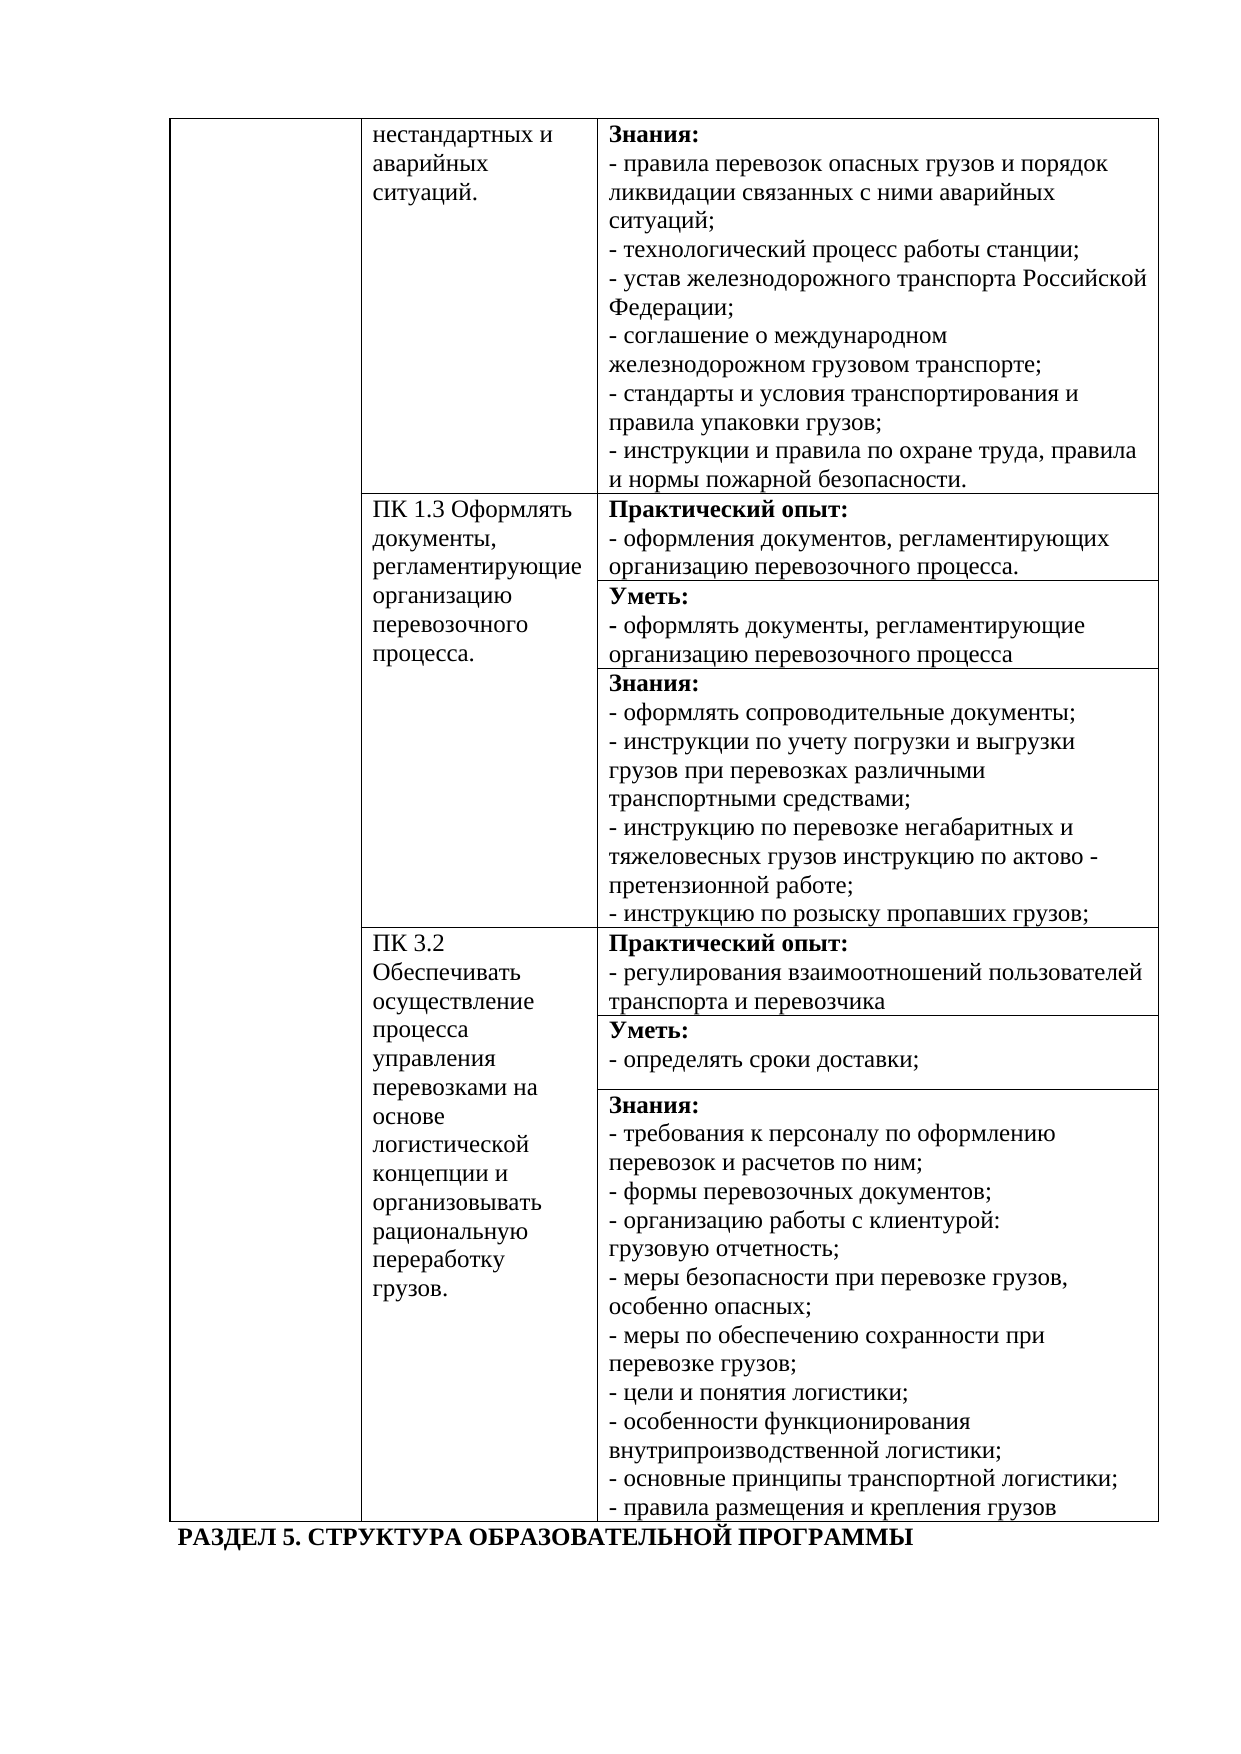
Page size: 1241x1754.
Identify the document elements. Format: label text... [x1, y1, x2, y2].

table_cell ПК 1.3 Оформлять документы, регламентирующие организацию перевозочного процесса. [362, 494, 597, 927]
text РАЗДЕЛ 5. СТРУКТУРА ОБРАЗОВАТЕЛЬНОЙ ПРОГРАММЫ [177, 1522, 1152, 1551]
table_cell Знания: - требования к персоналу по оформлению перевозок и расчетов по ним; - формы перевозочных документов; - организацию работы с клиентурой: грузовую отчетность; - меры безопасности при перевозке грузов, особенно опасных; - меры по обеспечению сохранности при перевозке грузов; - цели и понятия логистики; - особенности функционирования внутрипроизводственной логистики; - основные принципы транспортной логистики; - правила размещения и крепления грузов [598, 1090, 1158, 1521]
table_cell Практический опыт: - регулирования взаимоотношений пользователей транспорта и перевозчика [598, 928, 1158, 1014]
table_cell Знания: - правила перевозок опасных грузов и порядок ликвидации связанных с ними аварийных ситуаций; - технологический процесс работы станции; - устав железнодорожного транспорта Российской Федерации; - соглашение о международном железнодорожном грузовом транспорте; - стандарты и условия транспортирования и правила упаковки грузов; - инструкции и правила по охране труда, правила и нормы пожарной безопасности. [598, 119, 1158, 493]
table_cell Знания: - оформлять сопроводительные документы; - инструкции по учету погрузки и выгрузки грузов при перевозках различными транспортными средствами; - инструкцию по перевозке негабаритных и тяжеловесных грузов инструкцию по актово - претензионной работе; - инструкцию по розыску пропавших грузов; [598, 669, 1158, 927]
table_cell Практический опыт: - оформления документов, регламентирующих организацию перевозочного процесса. [598, 494, 1158, 580]
table_cell Уметь: - определять сроки доставки; [598, 1016, 1158, 1089]
table_cell ПК 3.2 Обеспечивать осуществление процесса управления перевозками на основе логистической концепции и организовывать рациональную переработку грузов. [362, 928, 597, 1521]
table_cell Уметь: - оформлять документы, регламентирующие организацию перевозочного процесса [598, 581, 1158, 667]
